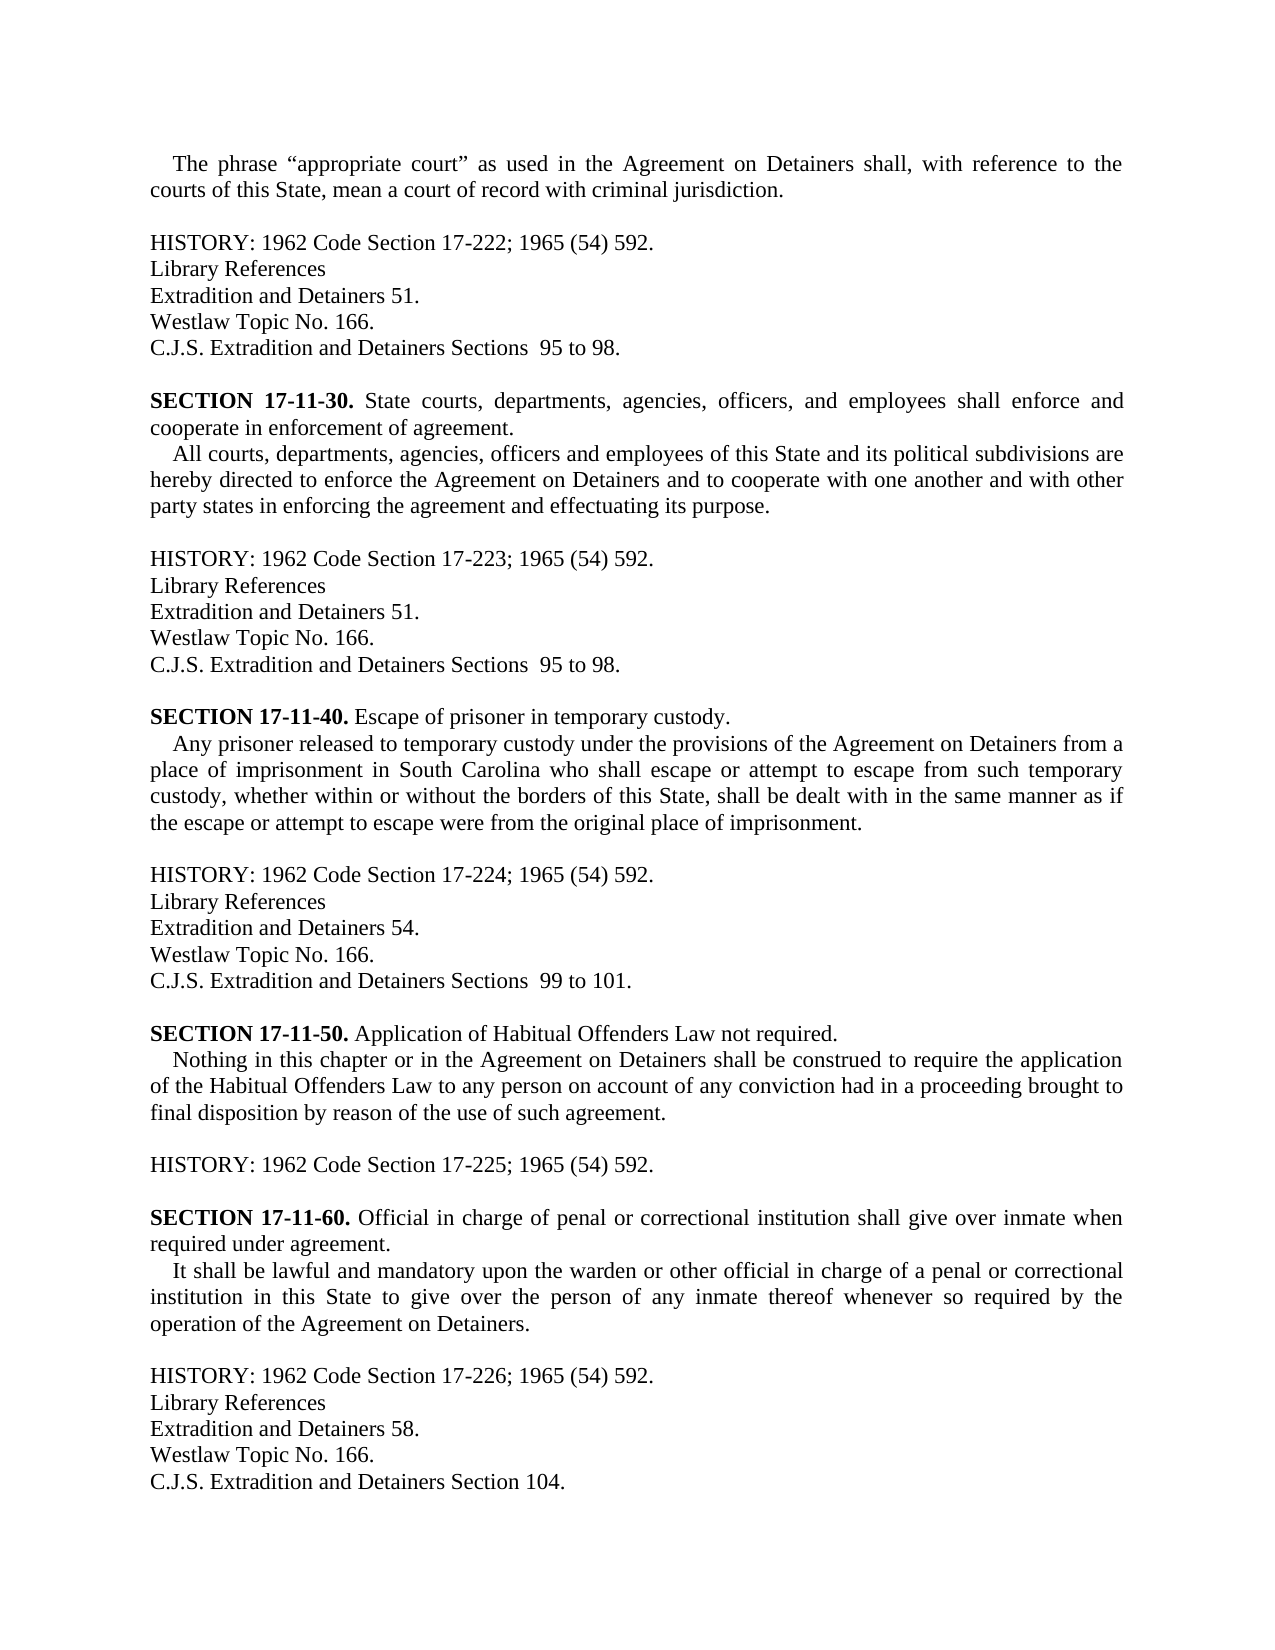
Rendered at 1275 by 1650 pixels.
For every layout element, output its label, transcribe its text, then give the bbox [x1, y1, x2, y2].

text SECTION 17-11-60. Official in charge of penal or correctional institution shall give over inmate when required under agreement. [150, 1204, 1125, 1257]
text HISTORY: 1962 Code Section 17-223; 1965 (54) 592. [150, 545, 1125, 572]
text Westlaw Topic No. 166. [150, 1441, 1125, 1468]
text Westlaw Topic No. 166. [150, 941, 1125, 967]
text Library References [150, 572, 1125, 598]
text HISTORY: 1962 Code Section 17-224; 1965 (54) 592. [150, 862, 1125, 888]
text C.J.S. Extradition and Detainers Sections 99 to 101. [150, 967, 1125, 993]
text HISTORY: 1962 Code Section 17-226; 1965 (54) 592. [150, 1362, 1125, 1389]
text It shall be lawful and mandatory upon the warden or other official in charge of a penal or correctional institution in this State to give over the person of any inmate thereof whenever so required by the operation of the Agreement on Detainers. [150, 1257, 1125, 1336]
text Library References [150, 888, 1125, 914]
text The phrase “appropriate court” as used in the Agreement on Detainers shall, with reference to the courts of this State, mean a court of record with criminal jurisdiction. [150, 150, 1125, 203]
text Extradition and Detainers 58. [150, 1415, 1125, 1441]
text HISTORY: 1962 Code Section 17-225; 1965 (54) 592. [150, 1151, 1125, 1178]
text Nothing in this chapter or in the Agreement on Detainers shall be construed to require the application of the Habitual Offenders Law to any person on account of any conviction had in a proceeding brought to final disposition by reason of the use of such agreement. [150, 1046, 1125, 1125]
text HISTORY: 1962 Code Section 17-222; 1965 (54) 592. [150, 229, 1125, 255]
text SECTION 17-11-50. Application of Habitual Offenders Law not required. [150, 1020, 1125, 1046]
text C.J.S. Extradition and Detainers Section 104. [150, 1468, 1125, 1494]
text Extradition and Detainers 54. [150, 914, 1125, 941]
text Extradition and Detainers 51. [150, 282, 1125, 308]
text C.J.S. Extradition and Detainers Sections 95 to 98. [150, 651, 1125, 677]
text Westlaw Topic No. 166. [150, 308, 1125, 334]
text Library References [150, 255, 1125, 282]
text Extradition and Detainers 51. [150, 598, 1125, 624]
text C.J.S. Extradition and Detainers Sections 95 to 98. [150, 334, 1125, 361]
text SECTION 17-11-30. State courts, departments, agencies, officers, and employees shall enforce and cooperate in enforcement of agreement. [150, 387, 1125, 440]
text Library References [150, 1389, 1125, 1415]
text Westlaw Topic No. 166. [150, 624, 1125, 651]
text All courts, departments, agencies, officers and employees of this State and its political subdivisions are hereby directed to enforce the Agreement on Detainers and to cooperate with one another and with other party states in enforcing the agreement and effectuating its purpose. [150, 440, 1125, 519]
text SECTION 17-11-40. Escape of prisoner in temporary custody. [150, 703, 1125, 730]
text Any prisoner released to temporary custody under the provisions of the Agreement on Detainers from a place of imprisonment in South Carolina who shall escape or attempt to escape from such temporary custody, whether within or without the borders of this State, shall be dealt with in the same manner as if the escape or attempt to escape were from the original place of imprisonment. [150, 730, 1125, 835]
